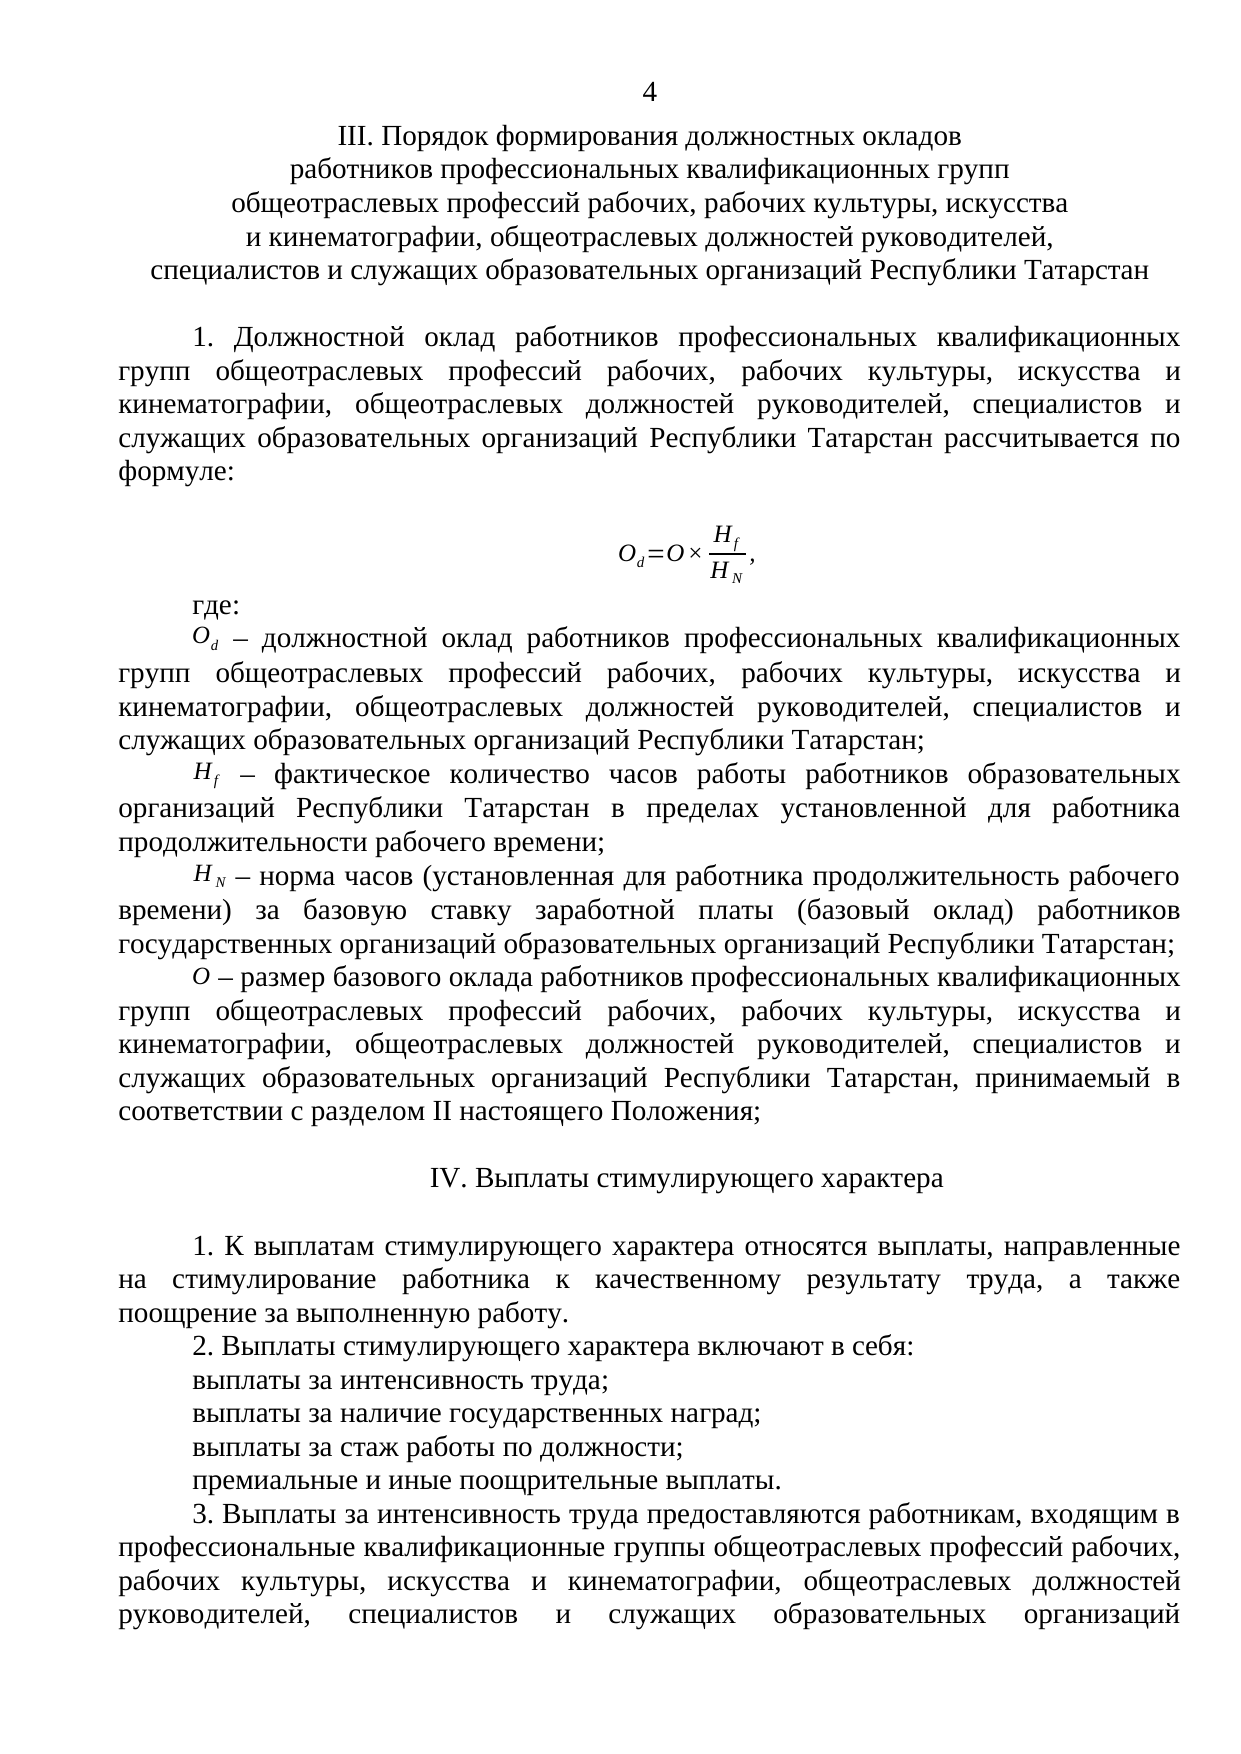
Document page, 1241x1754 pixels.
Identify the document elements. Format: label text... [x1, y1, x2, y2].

text IV. Выплаты стимулирующего характера [118, 1161, 1181, 1194]
text III. Порядок формирования должностных окладов [118, 118, 1181, 152]
text – норма часов (установленная для работника продолжительность рабочего времени) за базовую ставку заработной платы (базовый оклад) работников государственных организаций образовательных организаций Республики Татарстан; [118, 858, 1181, 959]
text выплаты за интенсивность труда; [118, 1362, 1181, 1395]
text 2. Выплаты стимулирующего характера включают в себя: [118, 1328, 1181, 1362]
text работников профессиональных квалификационных групп [118, 152, 1181, 185]
text и кинематографии, общеотраслевых должностей руководителей, [118, 219, 1181, 252]
text 1. К выплатам стимулирующего характера относятся выплаты, направленные на стимулирование работника к качественному результату труда, а также поощрение за выполненную работу. [118, 1228, 1181, 1328]
text 1. Должностной оклад работников профессиональных квалификационных групп общеотраслевых профессий рабочих, рабочих культуры, искусства и кинематографии, общеотраслевых должностей руководителей, специалистов и служащих образовательных организаций Республики Татарстан рассчитывается по формуле: [118, 319, 1181, 487]
text – должностной оклад работников профессиональных квалификационных групп общеотраслевых профессий рабочих, рабочих культуры, искусства и кинематографии, общеотраслевых должностей руководителей, специалистов и служащих образовательных организаций Республики Татарстан; [118, 621, 1181, 756]
text – фактическое количество часов работы работников образовательных организаций Республики Татарстан в пределах установленной для работника продолжительности рабочего времени; [118, 756, 1181, 858]
text премиальные и иные поощрительные выплаты. [118, 1462, 1181, 1496]
text выплаты за наличие государственных наград; [118, 1395, 1181, 1429]
text где: [118, 587, 1181, 621]
text – размер базового оклада работников профессиональных квалификационных групп общеотраслевых профессий рабочих, рабочих культуры, искусства и кинематографии, общеотраслевых должностей руководителей, специалистов и служащих образовательных организаций Республики Татарстан, принимаемый в соответствии с разделом II настоящего Положения; [118, 959, 1181, 1127]
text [118, 1496, 1181, 1630]
text общеотраслевых профессий рабочих, рабочих культуры, искусства [118, 185, 1181, 219]
text выплаты за стаж работы по должности; [118, 1429, 1181, 1462]
text специалистов и служащих образовательных организаций Республики Татарстан [118, 252, 1181, 286]
